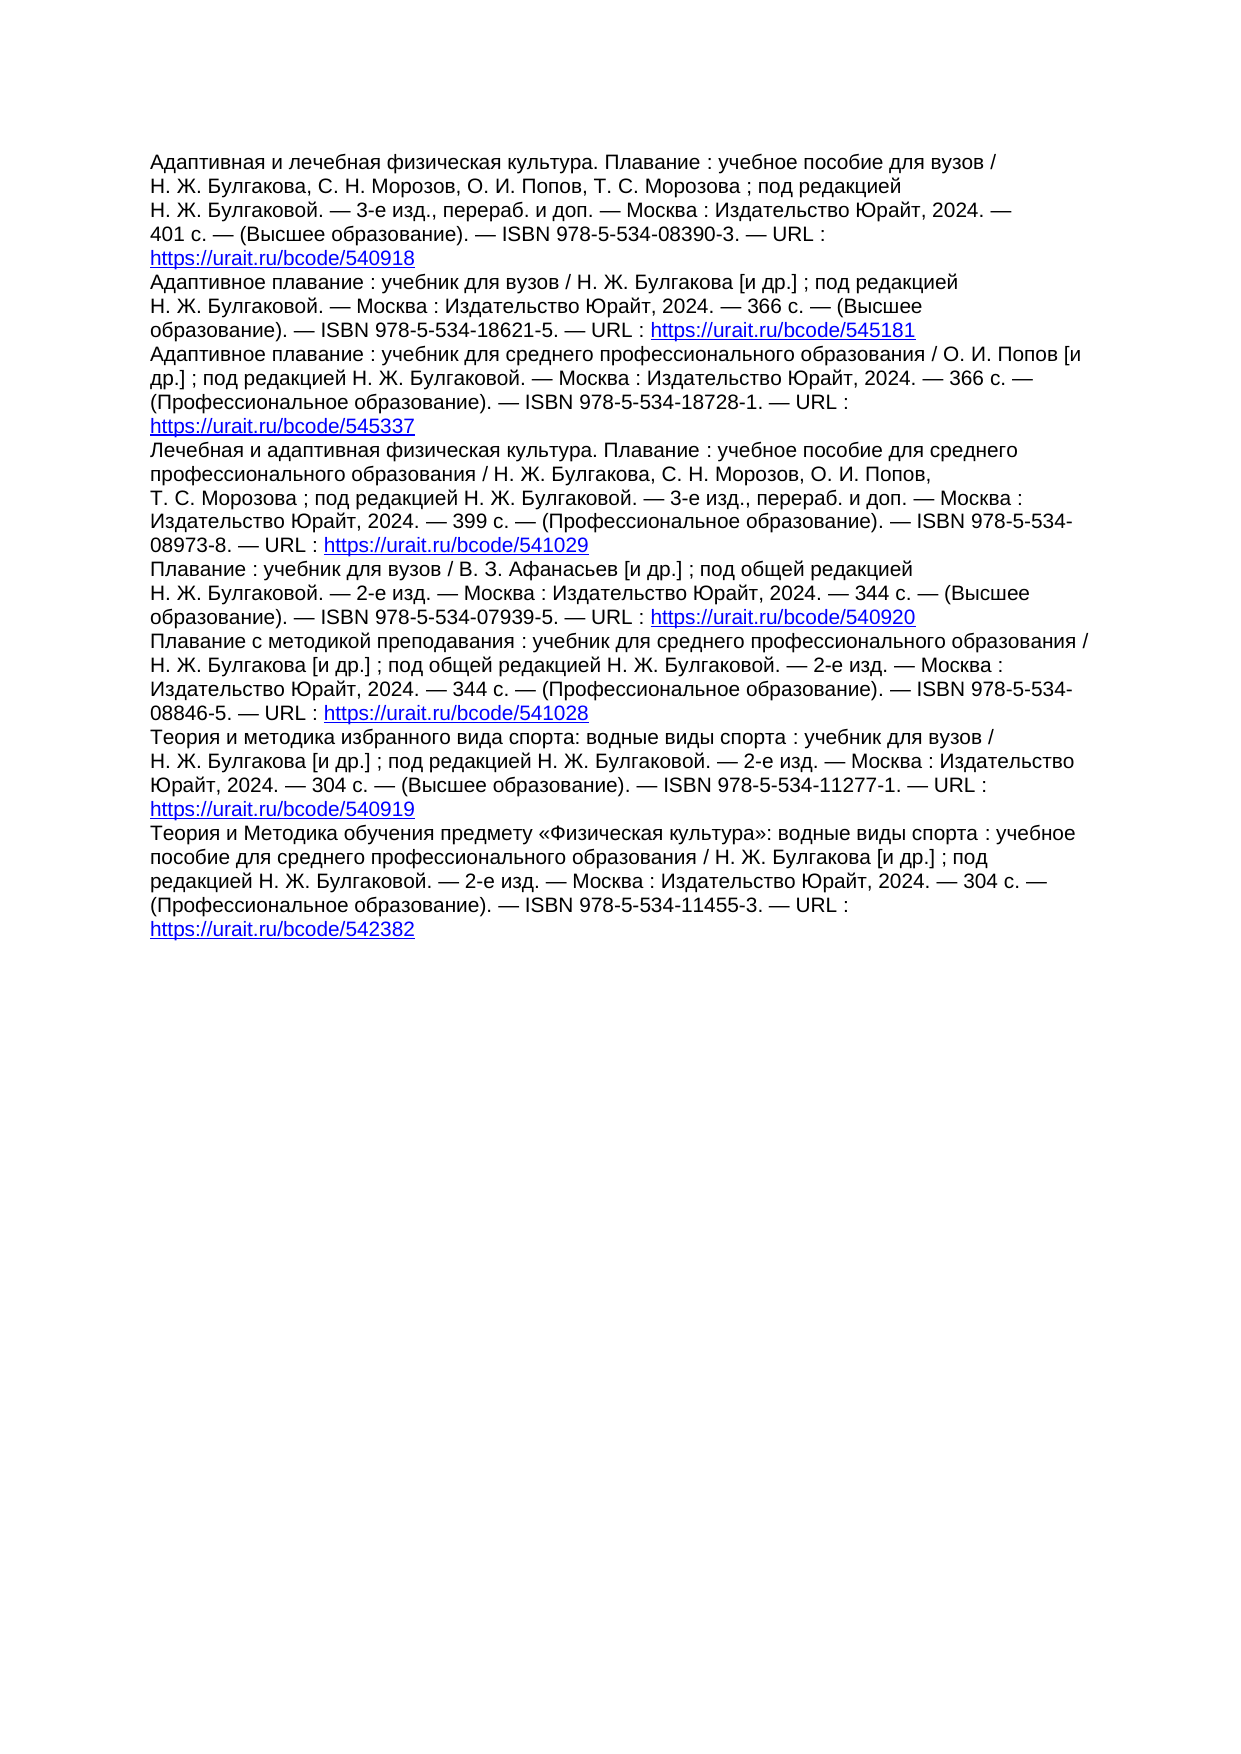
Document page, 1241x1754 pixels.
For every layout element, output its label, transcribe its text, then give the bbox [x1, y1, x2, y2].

text Теория и методика избранного вида спорта: водные виды спорта : учебник для вузов / Н. Ж. Булгакова [и др.] ; под редакцией Н. Ж. Булгаковой. — 2-е изд. — Москва : Издательство Юрайт, 2024. — 304 с. — (Высшее образование). — ISBN 978-5-534-11277-1. — URL : https://urait.ru/bcode/540919 [150, 725, 1090, 821]
text Плавание : учебник для вузов / В. З. Афанасьев [и др.] ; под общей редакцией Н. Ж. Булгаковой. — 2-е изд. — Москва : Издательство Юрайт, 2024. — 344 с. — (Высшее образование). — ISBN 978-5-534-07939-5. — URL : https://urait.ru/bcode/540920 [150, 557, 1090, 629]
text Адаптивное плавание : учебник для среднего профессионального образования / О. И. Попов [и др.] ; под редакцией Н. Ж. Булгаковой. — Москва : Издательство Юрайт, 2024. — 366 с. — (Профессиональное образование). — ISBN 978-5-534-18728-1. — URL : https://urait.ru/bcode/545337 [150, 342, 1090, 437]
text Лечебная и адаптивная физическая культура. Плавание : учебное пособие для среднего профессионального образования / Н. Ж. Булгакова, С. Н. Морозов, О. И. Попов, Т. С. Морозова ; под редакцией Н. Ж. Булгаковой. — 3-е изд., перераб. и доп. — Москва : Издательство Юрайт, 2024. — 399 с. — (Профессиональное образование). — ISBN 978-5-534-08973-8. — URL : https://urait.ru/bcode/541029 [150, 437, 1090, 557]
text Адаптивное плавание : учебник для вузов / Н. Ж. Булгакова [и др.] ; под редакцией Н. Ж. Булгаковой. — Москва : Издательство Юрайт, 2024. — 366 с. — (Высшее образование). — ISBN 978-5-534-18621-5. — URL : https://urait.ru/bcode/545181 [150, 270, 1090, 342]
text Теория и Методика обучения предмету «Физическая культура»: водные виды спорта : учебное пособие для среднего профессионального образования / Н. Ж. Булгакова [и др.] ; под редакцией Н. Ж. Булгаковой. — 2-е изд. — Москва : Издательство Юрайт, 2024. — 304 с. — (Профессиональное образование). — ISBN 978-5-534-11455-3. — URL : https://urait.ru/bcode/542382 [150, 821, 1090, 941]
text Плавание с методикой преподавания : учебник для среднего профессионального образования / Н. Ж. Булгакова [и др.] ; под общей редакцией Н. Ж. Булгаковой. — 2-е изд. — Москва : Издательство Юрайт, 2024. — 344 с. — (Профессиональное образование). — ISBN 978-5-534-08846-5. — URL : https://urait.ru/bcode/541028 [150, 629, 1090, 725]
text Адаптивная и лечебная физическая культура. Плавание : учебное пособие для вузов / Н. Ж. Булгакова, С. Н. Морозов, О. И. Попов, Т. С. Морозова ; под редакцией Н. Ж. Булгаковой. — 3-е изд., перераб. и доп. — Москва : Издательство Юрайт, 2024. — 401 с. — (Высшее образование). — ISBN 978-5-534-08390-3. — URL : https://urait.ru/bcode/540918 [150, 150, 1090, 270]
